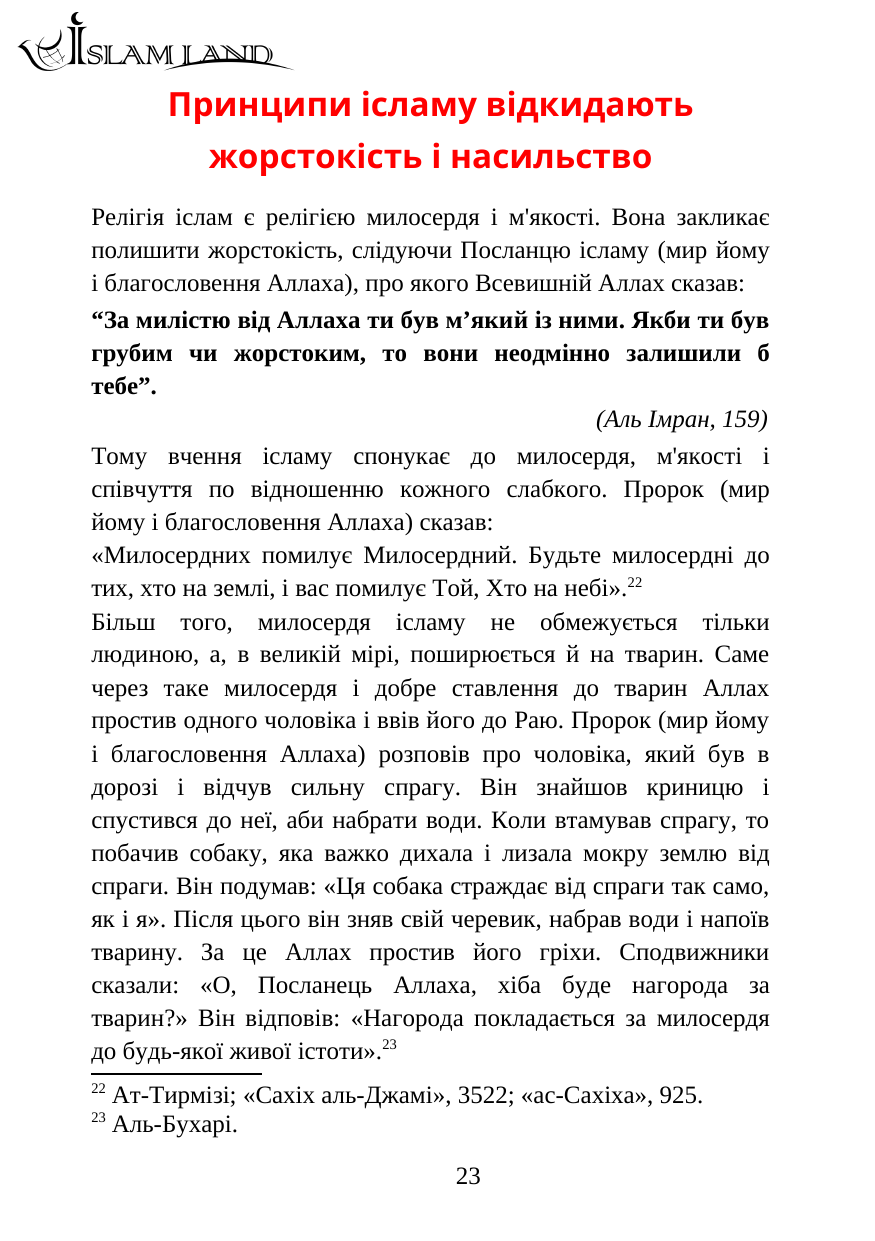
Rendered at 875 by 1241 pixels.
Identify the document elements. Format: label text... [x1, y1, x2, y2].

text Більш того, милосердя ісламу не обмежується тільки людиною, а, в великій мірі, поширюється й на тварин. Саме через таке милосердя і добре ставлення до тварин Аллах простив одного чоловіка і ввів його до Раю. Пророк (мир йому і благословення Аллаха) розповів про чоловіка, який був в дорозі і відчув сильну спрагу. Він знайшов криницю і спустився до неї, аби набрати води. Коли втамував спрагу, то побачив собаку, яка важко дихала і лизала мокру землю від спраги. Він подумав: «Ця собака страждає від спраги так само, як і я». Після цього він зняв свій черевик, набрав води і напоїв тварину. За це Аллах простив його гріхи. Сподвижники сказали: «О, Посланець Аллаха, хіба буде нагорода за тварин?» Він відповів: «Нагорода покладається за милосердя до будь-якої живої істоти». [91, 607, 770, 1064]
subtitle “За милiстю вiд Аллаха ти був м’який iз ними. Якби ти був грубим чи жорстоким, то вони неодмiнно залишили б тебе”. [91, 305, 770, 400]
picture [17, 12, 295, 71]
text Релігія іслам є релігією милосердя і м'якості. Вона закликає полишити жорстокість, слідуючи Посланцю ісламу (мир йому і благословення Аллаха), про якого Всевишній Аллах сказав: [91, 202, 770, 297]
text «Милосердних помилує Милосердний. Будьте милосердні до тих, хто на землі, і вас помилує Той, Хто на небі». [91, 541, 770, 602]
text (Аль Імран, 159) [91, 404, 770, 433]
text Тому вчення ісламу спонукає до милосердя, м'якості і співчуття по відношенню кожного слабкого. Пророк (мир йому і благословення Аллаха) сказав: [91, 441, 770, 536]
text Принципи ісламу відкидають жорстокість і насильство [91, 81, 770, 178]
